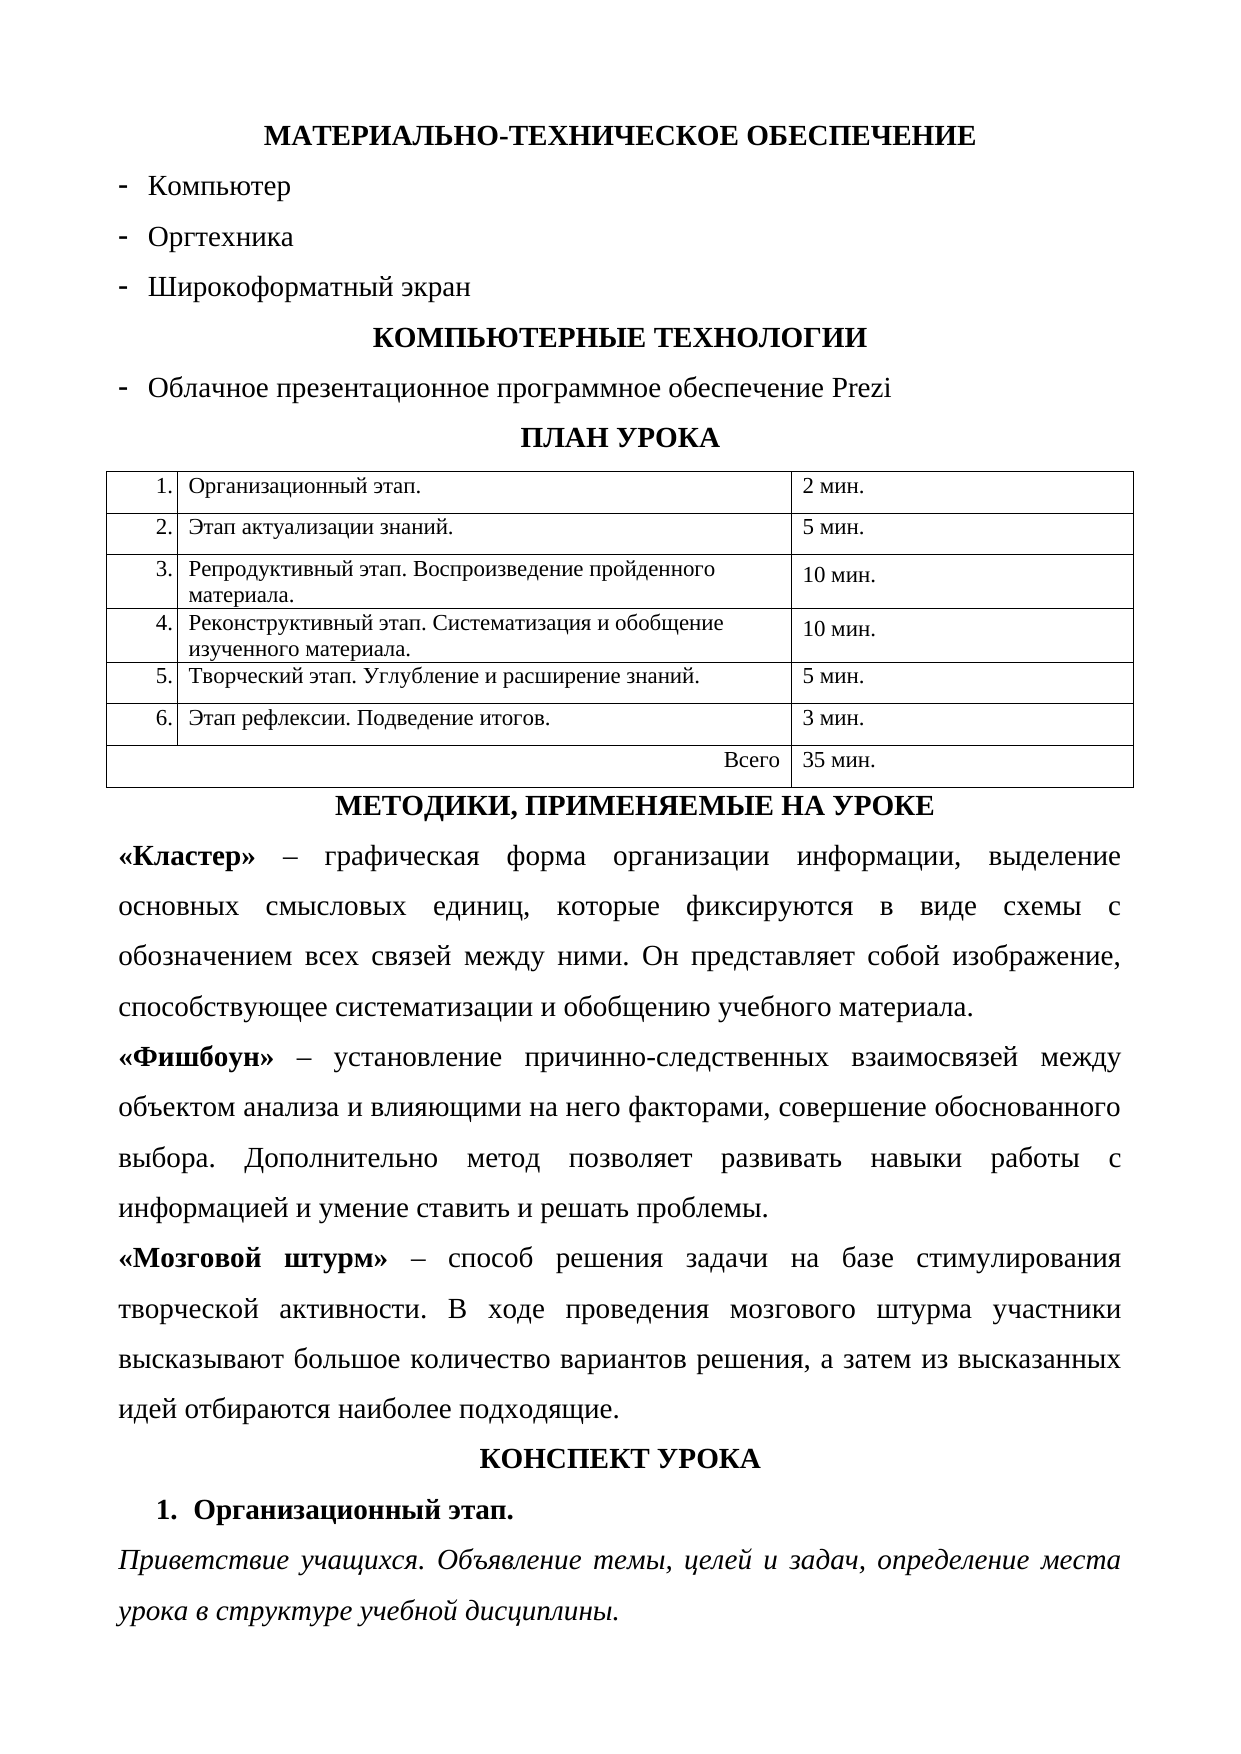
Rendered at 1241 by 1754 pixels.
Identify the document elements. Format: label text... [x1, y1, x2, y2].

table_cell Всего [107, 746, 791, 787]
table_cell 10 мин. [792, 555, 1133, 608]
table_header 2 мин. [792, 472, 1133, 512]
table_cell 5 мин. [792, 663, 1133, 703]
table_cell [107, 663, 177, 703]
text КОНСПЕКТ УРОКА [118, 1442, 1122, 1475]
text Приветствие учащихся. Объявление темы, целей и задач, определение места урока в структуре учебной дисциплины. [118, 1542, 1122, 1626]
text «Мозговой штурм» – способ решения задачи на базе стимулирования творческой активности. В ходе проведения мозгового штурма участники высказывают большое количество вариантов решения, а затем из высказанных идей отбираются наиболее подходящие. [118, 1240, 1122, 1425]
table_header [107, 472, 177, 512]
list Оргтехника [118, 219, 1122, 252]
text ПЛАН УРОКА [118, 420, 1122, 454]
text МАТЕРИАЛЬНО-ТЕХНИЧЕСКОЕ ОБЕСПЕЧЕНИЕ [118, 118, 1122, 152]
table_cell 3 мин. [792, 704, 1133, 745]
list Компьютер [118, 168, 1122, 202]
table_cell Творческий этап. Углубление и расширение знаний. [178, 663, 791, 703]
text КОМПЬЮТЕРНЫЕ ТЕХНОЛОГИИ [118, 320, 1122, 353]
list Организационный этап. [156, 1492, 1122, 1526]
list МЕТОДИКИ, ПРИМЕНЯЕМЫЕ НА УРОКЕ [148, 788, 1122, 821]
table_cell Реконструктивный этап. Систематизация и обобщение изученного материала. [178, 609, 791, 662]
table_cell Этап актуализации знаний. [178, 514, 791, 554]
table_cell [107, 609, 177, 662]
table_cell [107, 555, 177, 608]
table_cell 10 мин. [792, 609, 1133, 662]
table_cell 35 мин. [792, 746, 1133, 787]
text «Фишбоун» – установление причинно-следственных взаимосвязей между объектом анализа и влияющими на него факторами, совершение обоснованного выбора. Дополнительно метод позволяет развивать навыки работы с информацией и умение ставить и решать проблемы. [118, 1039, 1122, 1224]
table_cell Этап рефлексии. Подведение итогов. [178, 704, 791, 745]
list Широкоформатный экран [118, 269, 1122, 303]
text «Кластер» – графическая форма организации информации, выделение основных смысловых единиц, которые фиксируются в виде схемы с обозначением всех связей между ними. Он представляет собой изображение, способствующее систематизации и обобщению учебного материала. [118, 838, 1122, 1022]
list Облачное презентационное программное обеспечение Prezi [118, 370, 1122, 404]
table_cell [107, 704, 177, 745]
table_cell [107, 514, 177, 554]
table_cell Репродуктивный этап. Воспроизведение пройденного материала. [178, 555, 791, 608]
table_cell 5 мин. [792, 514, 1133, 554]
table_header Организационный этап. [178, 472, 791, 512]
